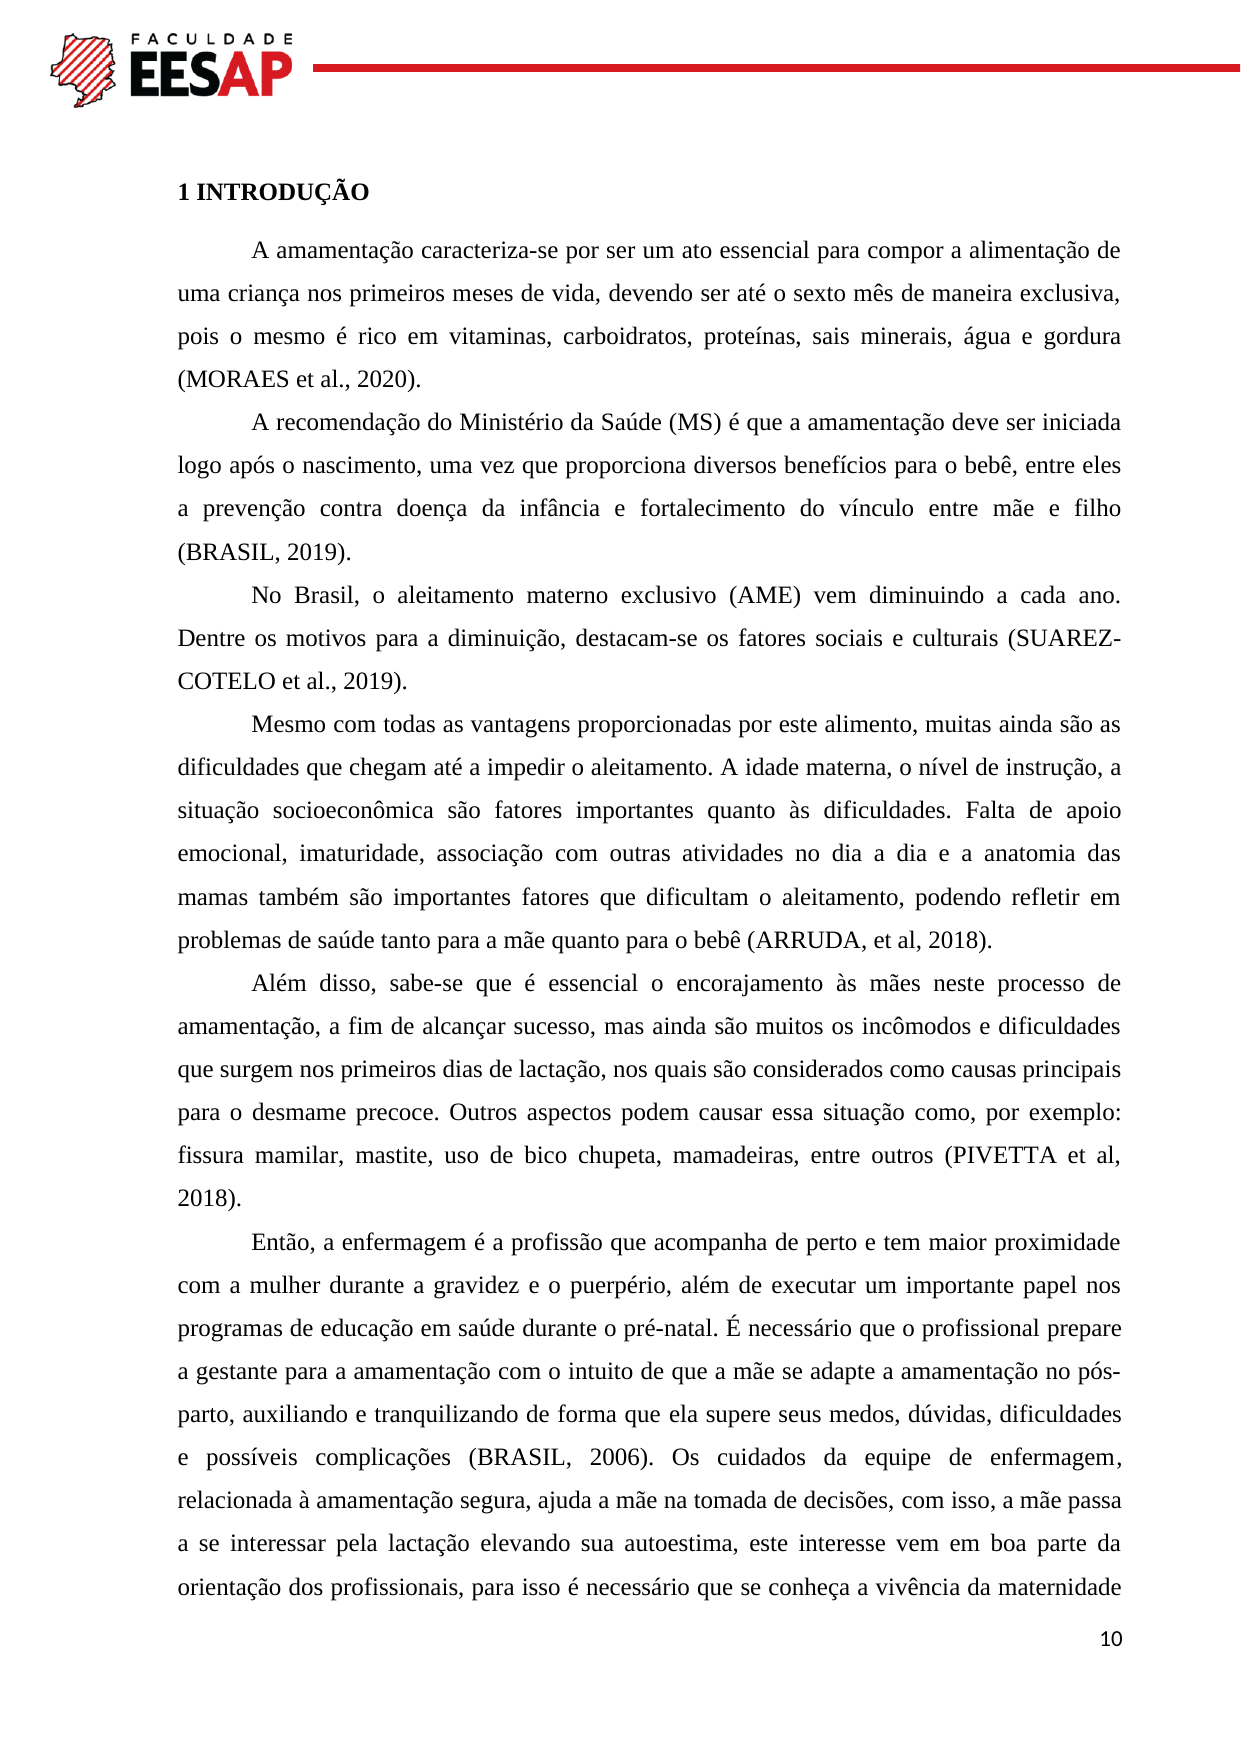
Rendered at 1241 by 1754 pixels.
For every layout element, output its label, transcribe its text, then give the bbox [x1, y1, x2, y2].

text 1 INTRODUÇÃO [177, 177, 1122, 206]
text A amamentação caracteriza-se por ser um ato essencial para compor a alimentação de uma criança nos primeiros meses de vida, devendo ser até o sexto mês de maneira exclusiva, pois o mesmo é rico em vitaminas, carboidratos, proteínas, sais minerais, água e gordura (MORAES et al., 2020). [177, 235, 1122, 393]
text Mesmo com todas as vantagens proporcionadas por este alimento, muitas ainda são as dificuldades que chegam até a impedir o aleitamento. A idade materna, o nível de instrução, a situação socioeconômica são fatores importantes quanto às dificuldades. Falta de apoio emocional, imaturidade, associação com outras atividades no dia a dia e a anatomia das mamas também são importantes fatores que dificultam o aleitamento, podendo refletir em problemas de saúde tanto para a mãe quanto para o bebê (ARRUDA, et al, 2018). [177, 709, 1122, 953]
text Além disso, sabe-se que é essencial o encorajamento às mães neste processo de amamentação, a fim de alcançar sucesso, mas ainda são muitos os incômodos e dificuldades que surgem nos primeiros dias de lactação, nos quais são considerados como causas principais para o desmame precoce. Outros aspectos podem causar essa situação como, por exemplo: fissura mamilar, mastite, uso de bico chupeta, mamadeiras, entre outros (PIVETTA et al, 2018). [177, 968, 1122, 1212]
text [177, 1227, 1122, 1600]
text No Brasil, o aleitamento materno exclusivo (AME) vem diminuindo a cada ano. Dentre os motivos para a diminuição, destacam-se os fatores sociais e culturais (SUAREZ-COTELO et al., 2019). [177, 580, 1122, 695]
picture [50, 33, 292, 108]
text A recomendação do Ministério da Saúde (MS) é que a amamentação deve ser iniciada logo após o nascimento, uma vez que proporciona diversos benefícios para o bebê, entre eles a prevenção contra doença da infância e fortalecimento do vínculo entre mãe e filho (BRASIL, 2019). [177, 407, 1122, 565]
